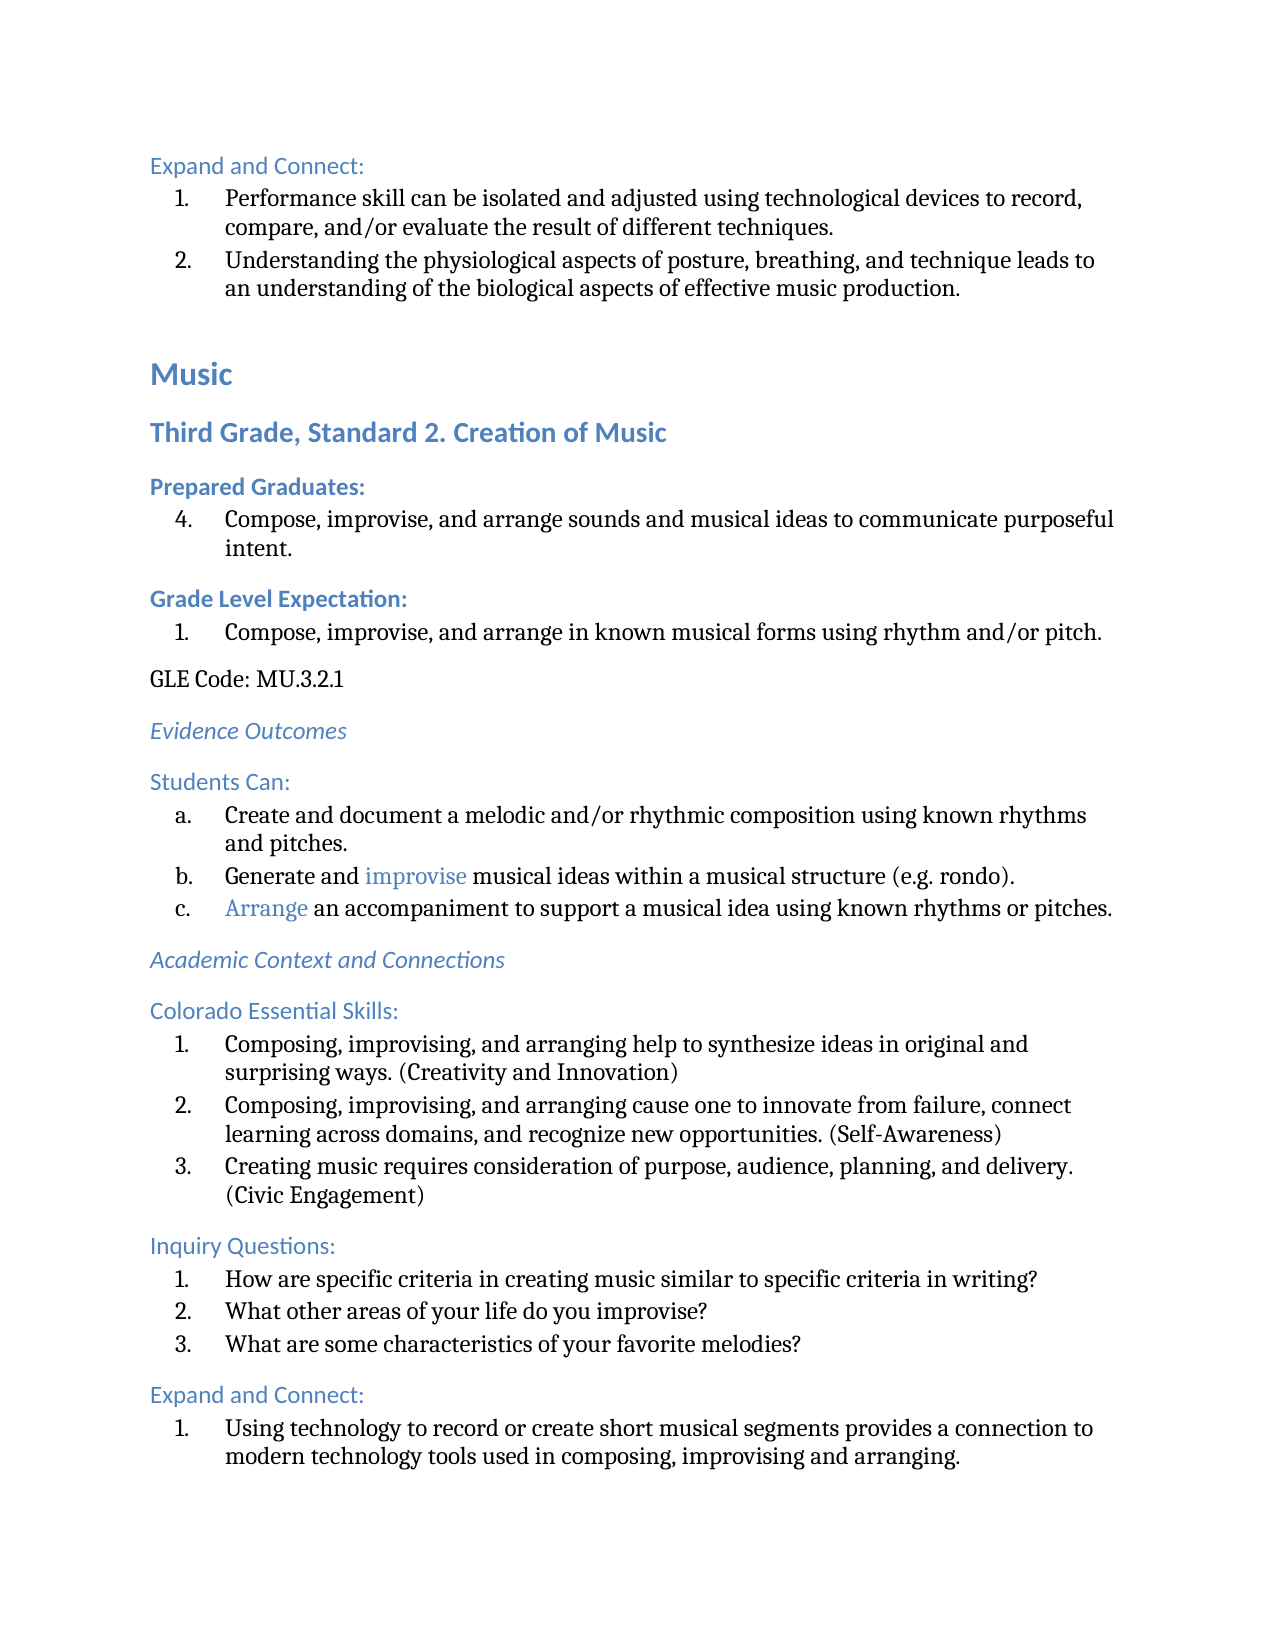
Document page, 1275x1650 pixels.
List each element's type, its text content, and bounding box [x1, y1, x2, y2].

list Create and document a melodic and/or rhythmic composition using known rhythms and pitches. [175, 801, 1125, 858]
list What other areas of your life do you improvise? [175, 1297, 1125, 1326]
text GLE Code: MU.3.2.1 [150, 665, 1125, 694]
subtitle Grade Level Expectation: [150, 584, 1125, 614]
list What are some characteristics of your favorite melodies? [175, 1330, 1125, 1358]
subtitle Students Can: [150, 766, 1125, 797]
list Creating music requires consideration of purpose, audience, planning, and delivery. (Civic Engagement) [175, 1152, 1125, 1209]
list Understanding the physiological aspects of posture, breathing, and technique leads to an understanding of the biological aspects of effective music production. [175, 246, 1125, 303]
subtitle Third Grade, Standard 2. Creation of Music [150, 414, 1125, 450]
list Compose, improvise, and arrange sounds and musical ideas to communicate purposeful intent. [175, 505, 1125, 563]
subtitle Prepared Graduates: [150, 471, 1125, 502]
list Compose, improvise, and arrange in known musical forms using rhythm and/or pitch. [175, 618, 1125, 647]
list How are specific criteria in creating music similar to specific criteria in writing? [175, 1265, 1125, 1293]
subtitle Music [150, 353, 1125, 394]
list Generate and improvise musical ideas within a musical structure (e.g. rondo). [175, 862, 1125, 891]
subtitle Expand and Connect: [150, 150, 1125, 181]
subtitle Academic Context and Connections [150, 944, 1125, 974]
list Performance skill can be isolated and adjusted using technological devices to record, compare, and/or evaluate the result of different techniques. [175, 184, 1125, 242]
subtitle Expand and Connect: [150, 1379, 1125, 1410]
subtitle Colorado Essential Skills: [150, 995, 1125, 1026]
list Using technology to record or create short musical segments provides a connection to modern technology tools used in composing, improvising and arranging. [175, 1413, 1125, 1471]
list Composing, improvising, and arranging cause one to innovate from failure, connect learning across domains, and recognize new opportunities. (Self-Awareness) [175, 1091, 1125, 1148]
subtitle Evidence Outcomes [150, 715, 1125, 746]
list Composing, improvising, and arranging help to synthesize ideas in original and surprising ways. (Creativity and Innovation) [175, 1029, 1125, 1087]
list Arrange an accompaniment to support a musical idea using known rhythms or pitches. [175, 894, 1125, 923]
subtitle Inquiry Questions: [150, 1230, 1125, 1261]
